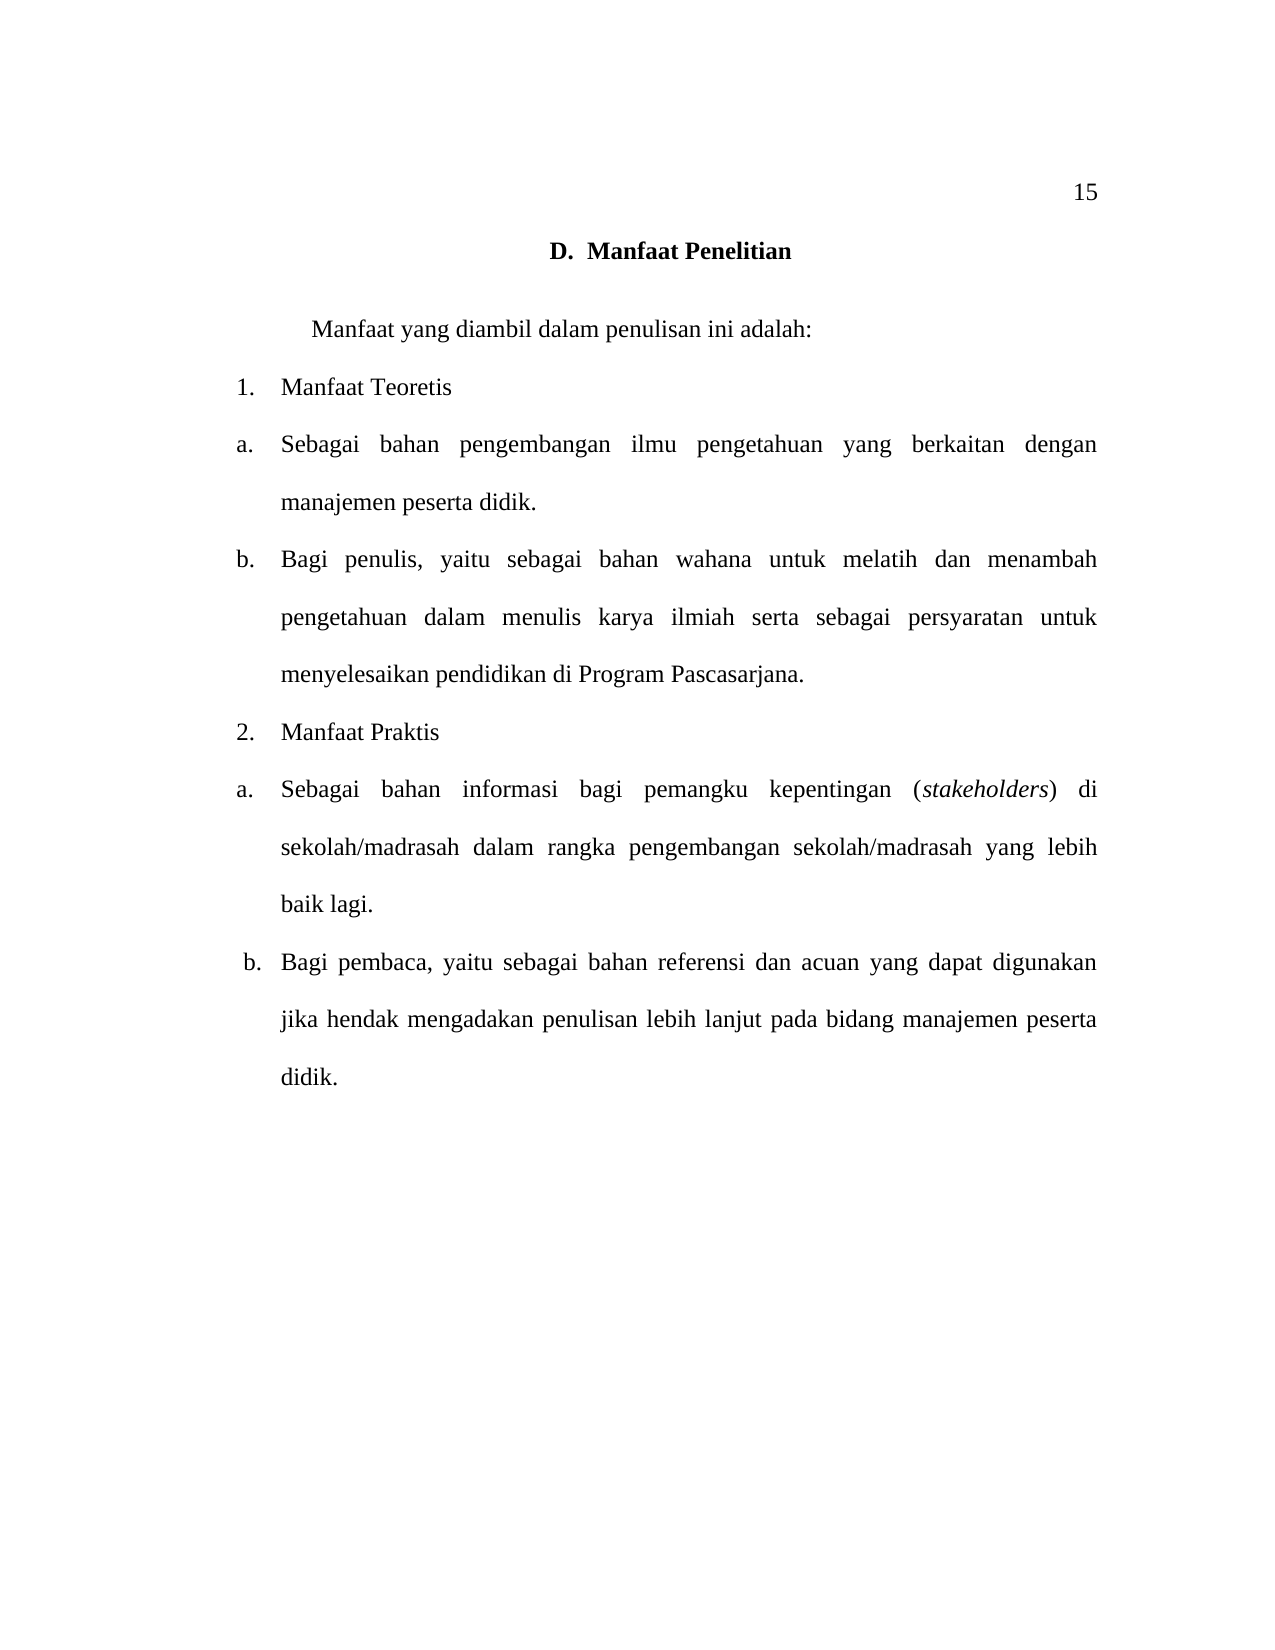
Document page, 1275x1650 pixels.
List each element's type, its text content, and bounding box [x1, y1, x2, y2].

text Manfaat yang diambil dalam penulisan ini adalah: [236, 314, 1098, 343]
list Bagi penulis, yaitu sebagai bahan wahana untuk melatih dan menambah pengetahuan dalam menulis karya ilmiah serta sebagai persyaratan untuk menyelesaikan pendidikan di Program Pascasarjana. [236, 544, 1098, 688]
list Manfaat Praktis [236, 717, 1098, 746]
list Bagi pembaca, yaitu sebagai bahan referensi dan acuan yang dapat digunakan jika hendak mengadakan penulisan lebih lanjut pada bidang manajemen peserta didik. [243, 947, 1098, 1091]
list Sebagai bahan informasi bagi pemangku kepentingan (stakeholders) di sekolah/madrasah dalam rangka pengembangan sekolah/madrasah yang lebih baik lagi. [236, 774, 1098, 918]
list Sebagai bahan pengembangan ilmu pengetahuan yang berkaitan dengan manajemen peserta didik. [236, 429, 1098, 516]
list Manfaat Penelitian [243, 236, 1098, 265]
list Manfaat Teoretis [236, 372, 1098, 401]
